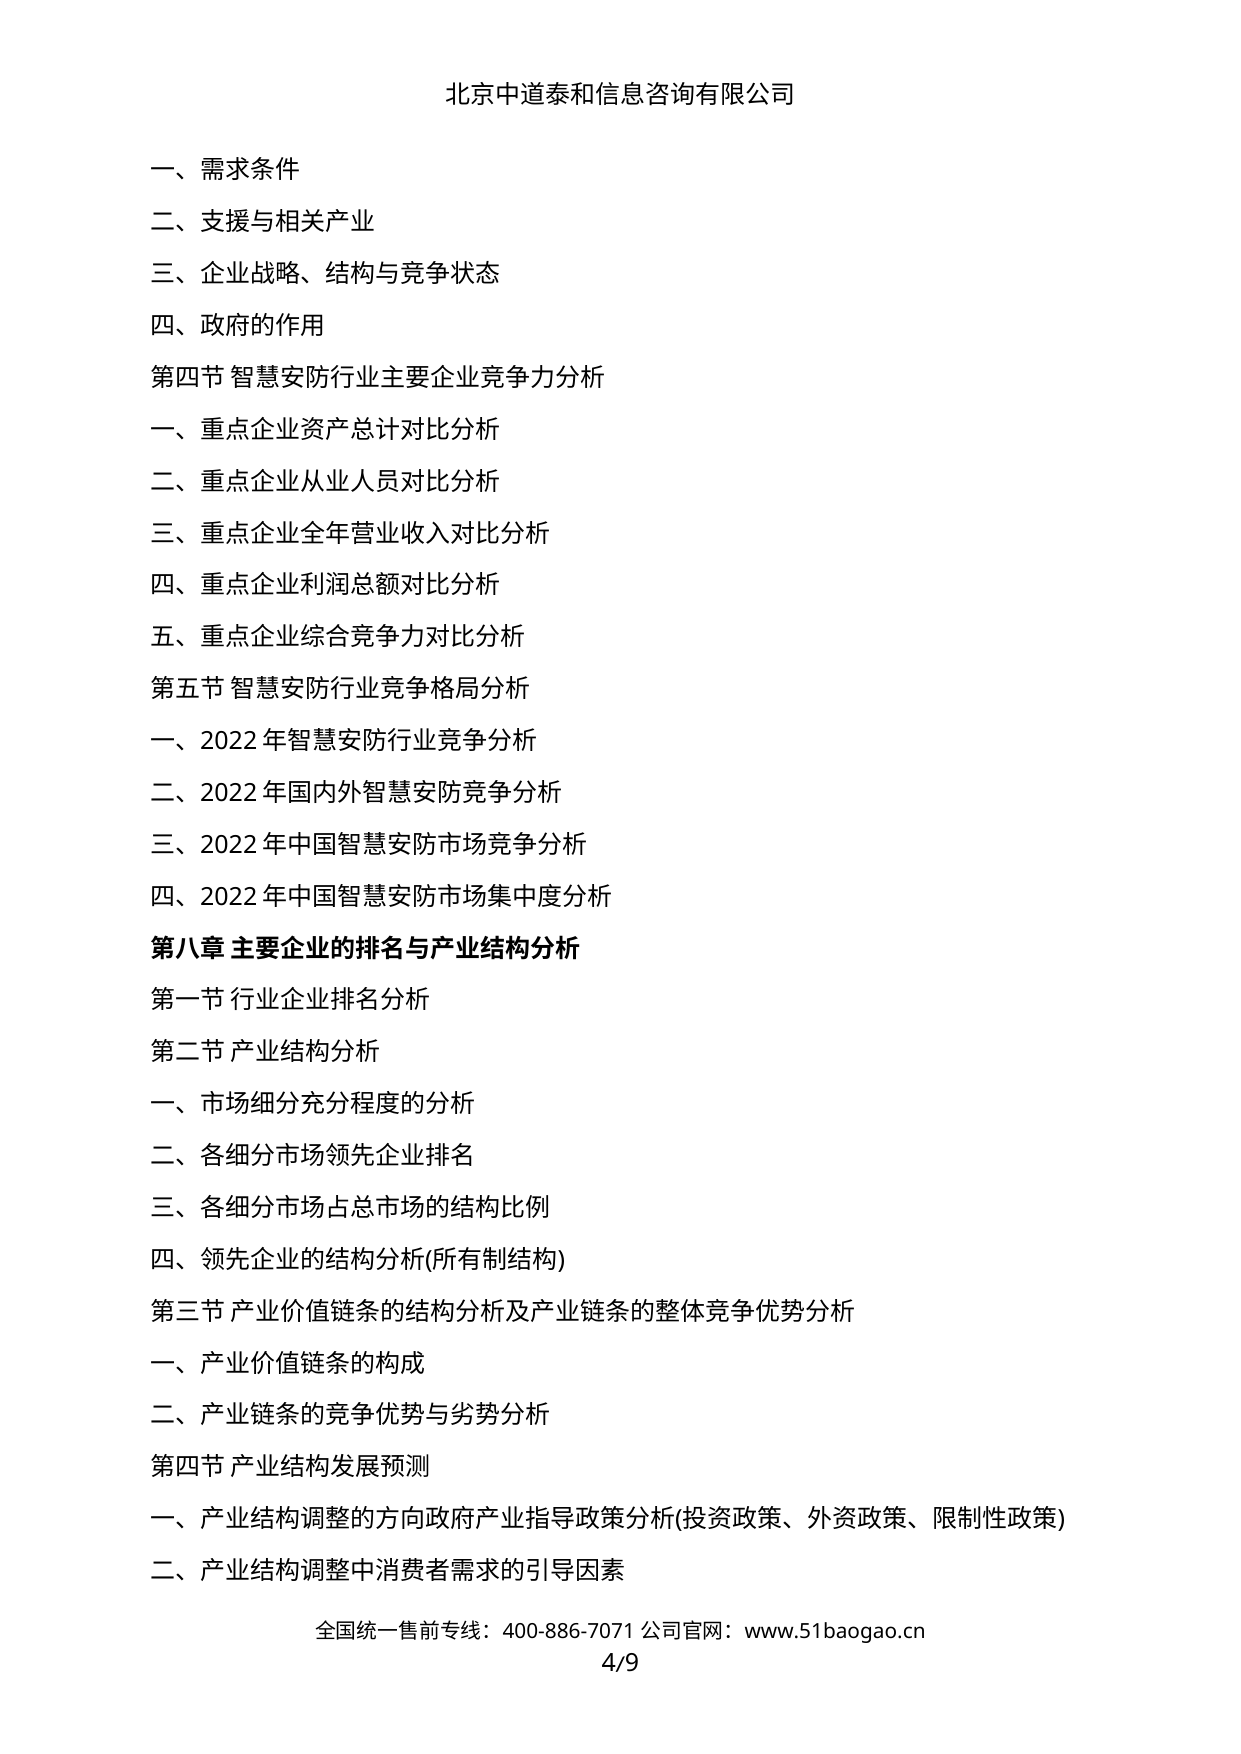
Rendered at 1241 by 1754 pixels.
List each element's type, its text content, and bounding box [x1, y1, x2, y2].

text 五、重点企业综合竞争力对比分析 [150, 617, 1090, 653]
text 二、2022年国内外智慧安防竞争分析 [150, 772, 1090, 809]
text 三、企业战略、结构与竞争状态 [150, 254, 1090, 290]
text 二、产业结构调整中消费者需求的引导因素 [150, 1551, 1090, 1587]
text 三、2022年中国智慧安防市场竞争分析 [150, 824, 1090, 861]
text 二、各细分市场领先企业排名 [150, 1136, 1090, 1172]
text 第八章 主要企业的排名与产业结构分析 [150, 928, 1090, 964]
text 四、2022年中国智慧安防市场集中度分析 [150, 876, 1090, 912]
text 一、产业结构调整的方向政府产业指导政策分析(投资政策、外资政策、限制性政策) [150, 1499, 1090, 1535]
text 三、重点企业全年营业收入对比分析 [150, 513, 1090, 549]
text 二、支援与相关产业 [150, 202, 1090, 238]
text 二、重点企业从业人员对比分析 [150, 461, 1090, 497]
text 第三节 产业价值链条的结构分析及产业链条的整体竞争优势分析 [150, 1291, 1090, 1327]
text 一、产业价值链条的构成 [150, 1343, 1090, 1379]
text 第二节 产业结构分析 [150, 1032, 1090, 1068]
text 第一节 行业企业排名分析 [150, 980, 1090, 1016]
text 四、重点企业利润总额对比分析 [150, 565, 1090, 601]
text 四、领先企业的结构分析(所有制结构) [150, 1239, 1090, 1276]
text 四、政府的作用 [150, 306, 1090, 342]
text 三、各细分市场占总市场的结构比例 [150, 1187, 1090, 1224]
text 第五节 智慧安防行业竞争格局分析 [150, 669, 1090, 705]
text 第四节 智慧安防行业主要企业竞争力分析 [150, 357, 1090, 394]
text 第四节 产业结构发展预测 [150, 1447, 1090, 1483]
text 二、产业链条的竞争优势与劣势分析 [150, 1395, 1090, 1431]
text 一、重点企业资产总计对比分析 [150, 409, 1090, 446]
text 一、市场细分充分程度的分析 [150, 1084, 1090, 1120]
text 一、需求条件 [150, 150, 1090, 186]
text 一、2022年智慧安防行业竞争分析 [150, 721, 1090, 757]
